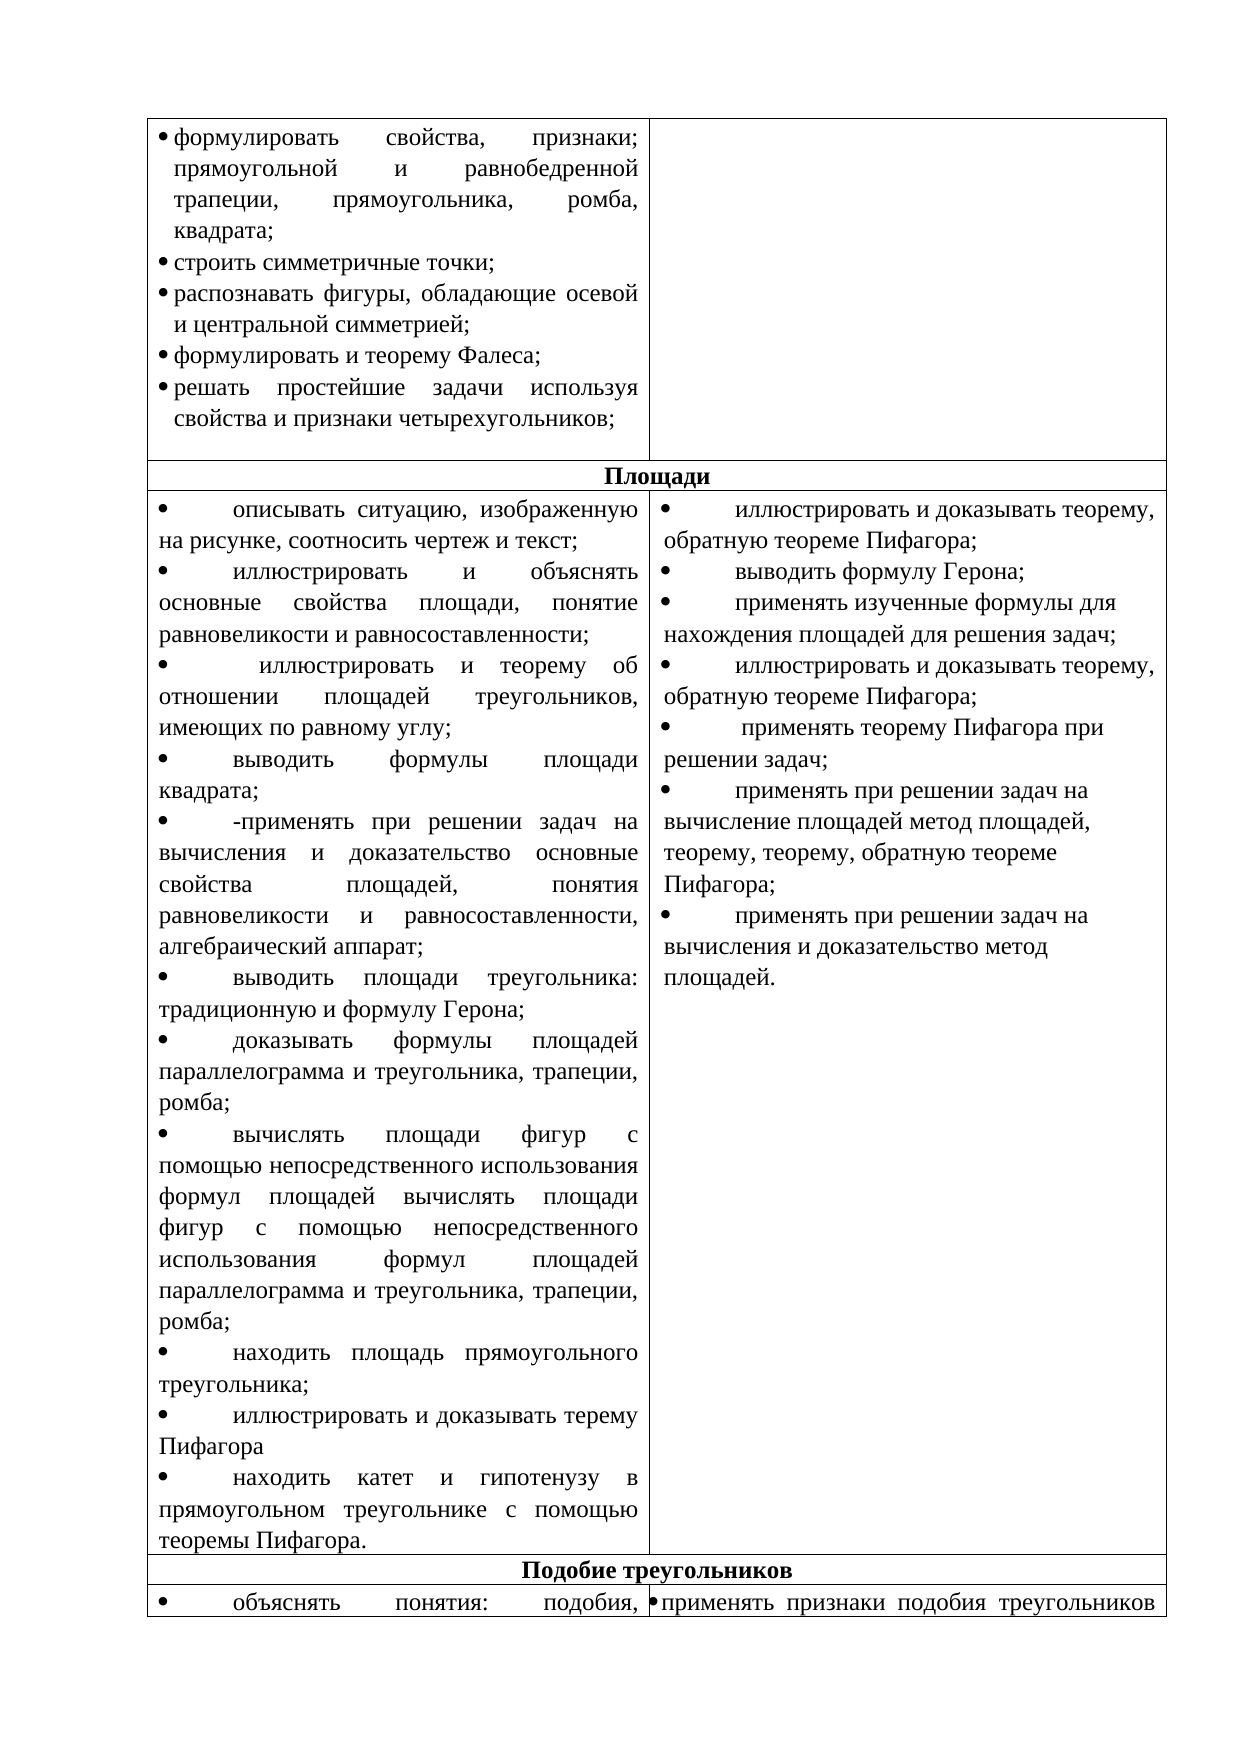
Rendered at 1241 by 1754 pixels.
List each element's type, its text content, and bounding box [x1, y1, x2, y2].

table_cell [650, 1585, 1166, 1616]
table_cell Площади [148, 461, 1166, 490]
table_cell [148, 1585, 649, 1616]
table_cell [148, 119, 649, 460]
table_cell описывать ситуацию, изображенную на рисунке, соотносить чертеж и текст; иллюстрировать и объяснять основные свойства площади, понятие равновеликости и равносоставленности; иллюстрировать и теорему об отношении площадей треугольников, имеющих по равному углу; выводить формулы площади квадрата; -применять при решении задач на вычисления и доказательство основные свойства площадей, понятия равновеликости и равносоставленности, алгебраический аппарат; выводить площади треугольника: традиционную и формулу Герона; доказывать формулы площадей параллелограмма и треугольника, трапеции, ромба; вычислять площади фигур с помощью непосредственного использования формул площадей вычислять площади фигур с помощью непосредственного использования формул площадей параллелограмма и треугольника, трапеции, ромба; находить площадь прямоугольного треугольника; иллюстрировать и доказывать терему Пифагора находить катет и гипотенузу в прямоугольном треугольнике с помощью теоремы Пифагора. [148, 491, 649, 1554]
table_cell иллюстрировать и доказывать теорему, обратную теореме Пифагора; выводить формулу Герона; применять изученные формулы для нахождения площадей для решения задач; иллюстрировать и доказывать теорему, обратную теореме Пифагора; применять теорему Пифагора при решении задач; применять при решении задач на вычисление площадей метод площадей, теорему, теорему, обратную теореме Пифагора; применять при решении задач на вычисления и доказательство метод площадей. [650, 491, 1166, 1554]
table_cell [650, 119, 1166, 460]
table_cell Подобие треугольников [148, 1555, 1166, 1583]
